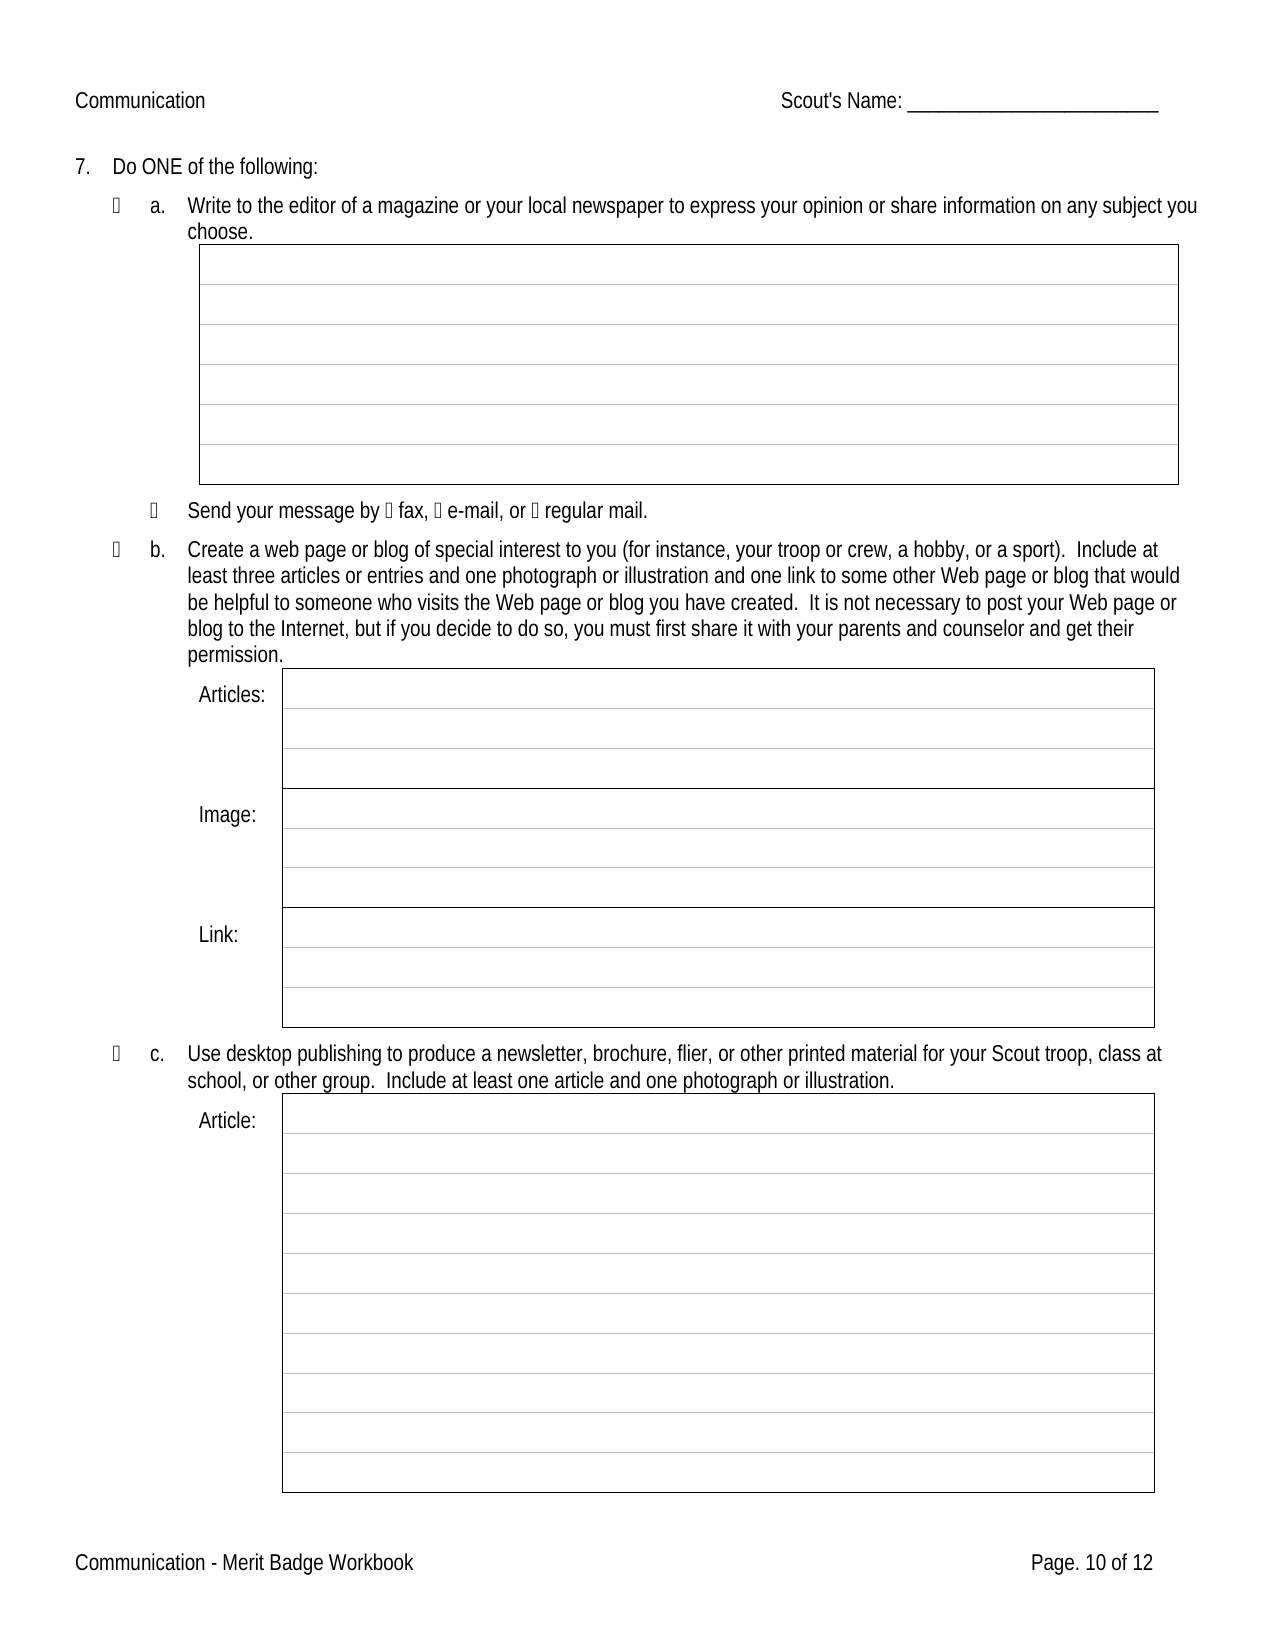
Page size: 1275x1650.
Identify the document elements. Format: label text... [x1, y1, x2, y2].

table_cell [200, 285, 1178, 324]
table_cell [283, 1453, 1154, 1492]
table_cell [283, 1413, 1154, 1452]
table_header [283, 669, 1154, 708]
table_cell [200, 325, 1178, 364]
table_cell [283, 1134, 1154, 1173]
table_cell [283, 1174, 1154, 1213]
text c. Use desktop publishing to produce a newsletter, brochure, flier, or other printed material for your Scout troop, class at school, or other group. Include at least one article and one photograph or illustration. [112, 1040, 1200, 1093]
table_cell [283, 709, 1154, 748]
table_cell [200, 445, 1178, 484]
table_header [283, 1094, 1154, 1133]
table_cell [283, 1214, 1154, 1253]
table_header [200, 245, 1178, 284]
table_cell [283, 988, 1154, 1027]
table_header Article: [188, 1093, 282, 1492]
table_cell Link: [188, 907, 282, 1027]
table_cell [283, 1374, 1154, 1412]
text b. Create a web page or blog of special interest to you (for instance, your troop or crew, a hobby, or a sport). Include at least three articles or entries and one photograph or illustration and one link to some other Web page or blog that would be helpful to someone who visits the Web page or blog you have created. It is not necessary to post your Web page or blog to the Internet, but if you decide to do so, you must first share it with your parents and counselor and get their permission. [112, 536, 1200, 668]
table_cell [283, 1334, 1154, 1372]
table_cell [200, 365, 1178, 404]
text Send your message by fax, e-mail, or regular mail. [150, 497, 1200, 523]
table_cell [283, 1294, 1154, 1332]
table_cell [283, 868, 1154, 907]
table_cell [283, 789, 1154, 827]
text a. Write to the editor of a magazine or your local newspaper to express your opinion or share information on any subject you choose. [112, 192, 1200, 244]
table_cell [283, 749, 1154, 787]
table_cell [283, 908, 1154, 947]
table_cell [283, 948, 1154, 987]
table_cell Image: [188, 788, 282, 907]
table_cell [283, 829, 1154, 867]
table_cell [283, 1254, 1154, 1293]
text 7. Do ONE of the following: [75, 153, 1200, 179]
table_cell [200, 405, 1178, 444]
table_header Articles: [188, 668, 282, 787]
